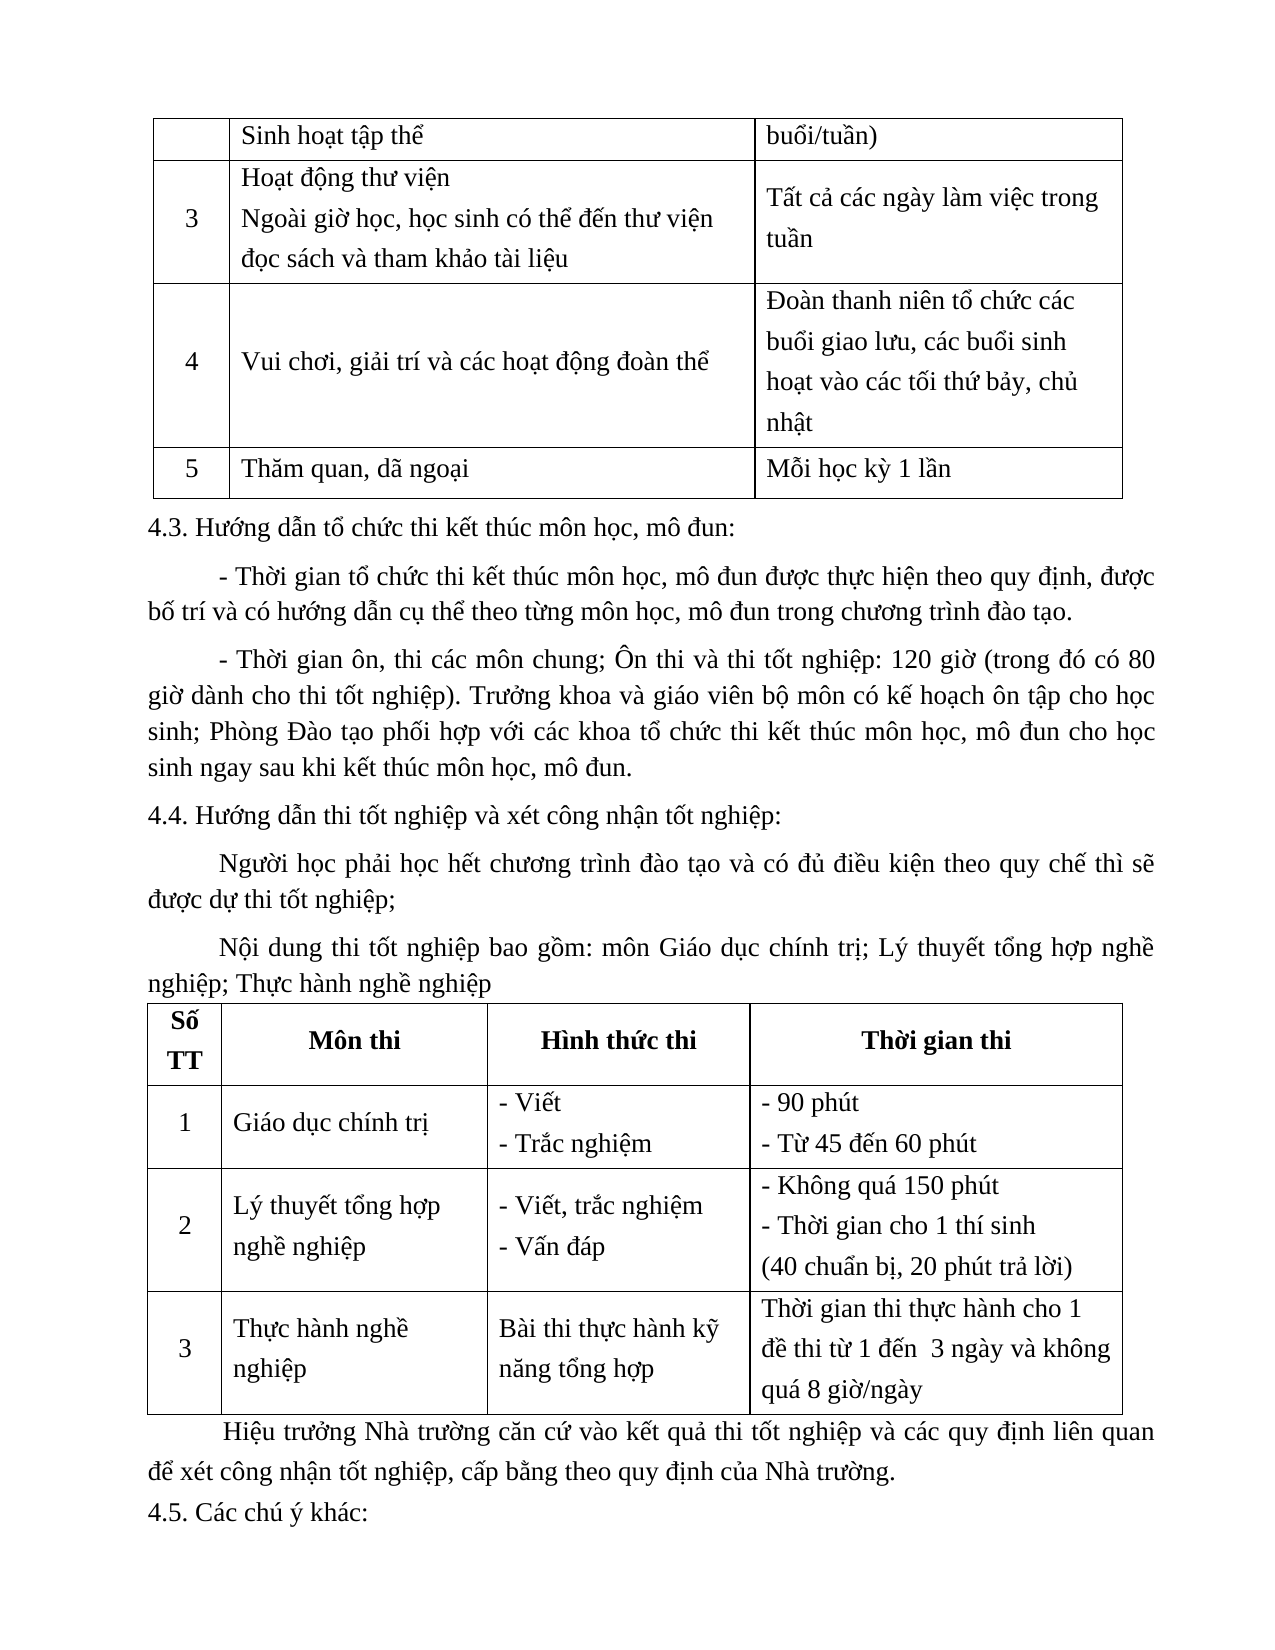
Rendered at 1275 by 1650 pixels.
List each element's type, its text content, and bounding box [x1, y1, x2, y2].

text Nội dung thi tốt nghiệp bao gồm: môn Giáo dục chính trị; Lý thuyết tổng hợp nghề nghiệp; Thực hành nghề nghiệp [148, 931, 1157, 998]
table_cell Giáo dục chính trị [222, 1086, 487, 1168]
table_cell - Không quá 150 phút - Thời gian cho 1 thí sinh (40 chuẩn bị, 20 phút trả lời) [751, 1169, 1122, 1291]
text Người học phải học hết chương trình đào tạo và có đủ điều kiện theo quy chế thì sẽ được dự thi tốt nghiệp; [148, 847, 1157, 914]
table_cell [230, 119, 754, 160]
text Hiệu trưởng Nhà trường căn cứ vào kết quả thi tốt nghiệp và các quy định liên quan để xét công nhận tốt nghiệp, cấp bằng theo quy định của Nhà trường. [148, 1415, 1157, 1487]
table_cell - Viết - Trắc nghiệm [488, 1086, 749, 1168]
table_cell Bài thi thực hành kỹ năng tổng hợp [488, 1292, 749, 1414]
table_cell 3 [148, 1292, 221, 1414]
text 4.4. Hướng dẫn thi tốt nghiệp và xét công nhận tốt nghiệp: [148, 799, 1157, 830]
table_cell Lý thuyết tổng hợp nghề nghiệp [222, 1169, 487, 1291]
table_cell 4 [154, 284, 229, 447]
table_cell 2 [154, 119, 229, 160]
table_cell - Viết, trắc nghiệm - Vấn đáp [488, 1169, 749, 1291]
table_cell 1 [148, 1086, 221, 1168]
table_header Số TT [148, 1004, 221, 1085]
text 4.3. Hướng dẫn tổ chức thi kết thúc môn học, mô đun: [148, 511, 1157, 543]
table_cell Thực hành nghề nghiệp [222, 1292, 487, 1414]
text 4.5. Các chú ý khác: [148, 1496, 1157, 1527]
table_header Thời gian thi [751, 1004, 1122, 1085]
table_cell - 90 phút - Từ 45 đến 60 phút [751, 1086, 1122, 1168]
table_cell Thăm quan, dã ngoại [230, 448, 754, 498]
table_cell Thời gian thi thực hành cho 1 đề thi từ 1 đến 3 ngày và không quá 8 giờ/ngày [751, 1292, 1122, 1414]
table_cell Vui chơi, giải trí và các hoạt động đoàn thể [230, 284, 754, 447]
table_cell Tất cả các ngày làm việc trong tuần [756, 161, 1122, 283]
table_cell Mỗi học kỳ 1 lần [756, 448, 1122, 498]
table_cell 5 [154, 448, 229, 498]
text - Thời gian ôn, thi các môn chung; Ôn thi và thi tốt nghiệp: 120 giờ (trong đó có 80 giờ dành cho thi tốt nghiệp). Trưởng khoa và giáo viên bộ môn có kế hoạch ôn tập cho học sinh; Phòng Đào tạo phối hợp với các khoa tổ chức thi kết thúc môn học, mô đun cho học sinh ngay sau khi kết thúc môn học, mô đun. [148, 644, 1157, 782]
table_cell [756, 119, 1122, 160]
table_cell Đoàn thanh niên tổ chức các buổi giao lưu, các buổi sinh hoạt vào các tối thứ bảy, chủ nhật [756, 284, 1122, 447]
table_header Môn thi [222, 1004, 487, 1085]
table_cell 2 [148, 1169, 221, 1291]
table_cell Hoạt động thư viện Ngoài giờ học, học sinh có thể đến thư viện đọc sách và tham khảo tài liệu [230, 161, 754, 283]
text - Thời gian tổ chức thi kết thúc môn học, mô đun được thực hiện theo quy định, được bố trí và có hướng dẫn cụ thể theo từng môn học, mô đun trong chương trình đào tạo. [148, 560, 1157, 627]
table_header Hình thức thi [488, 1004, 749, 1085]
table_cell 3 [154, 161, 229, 283]
